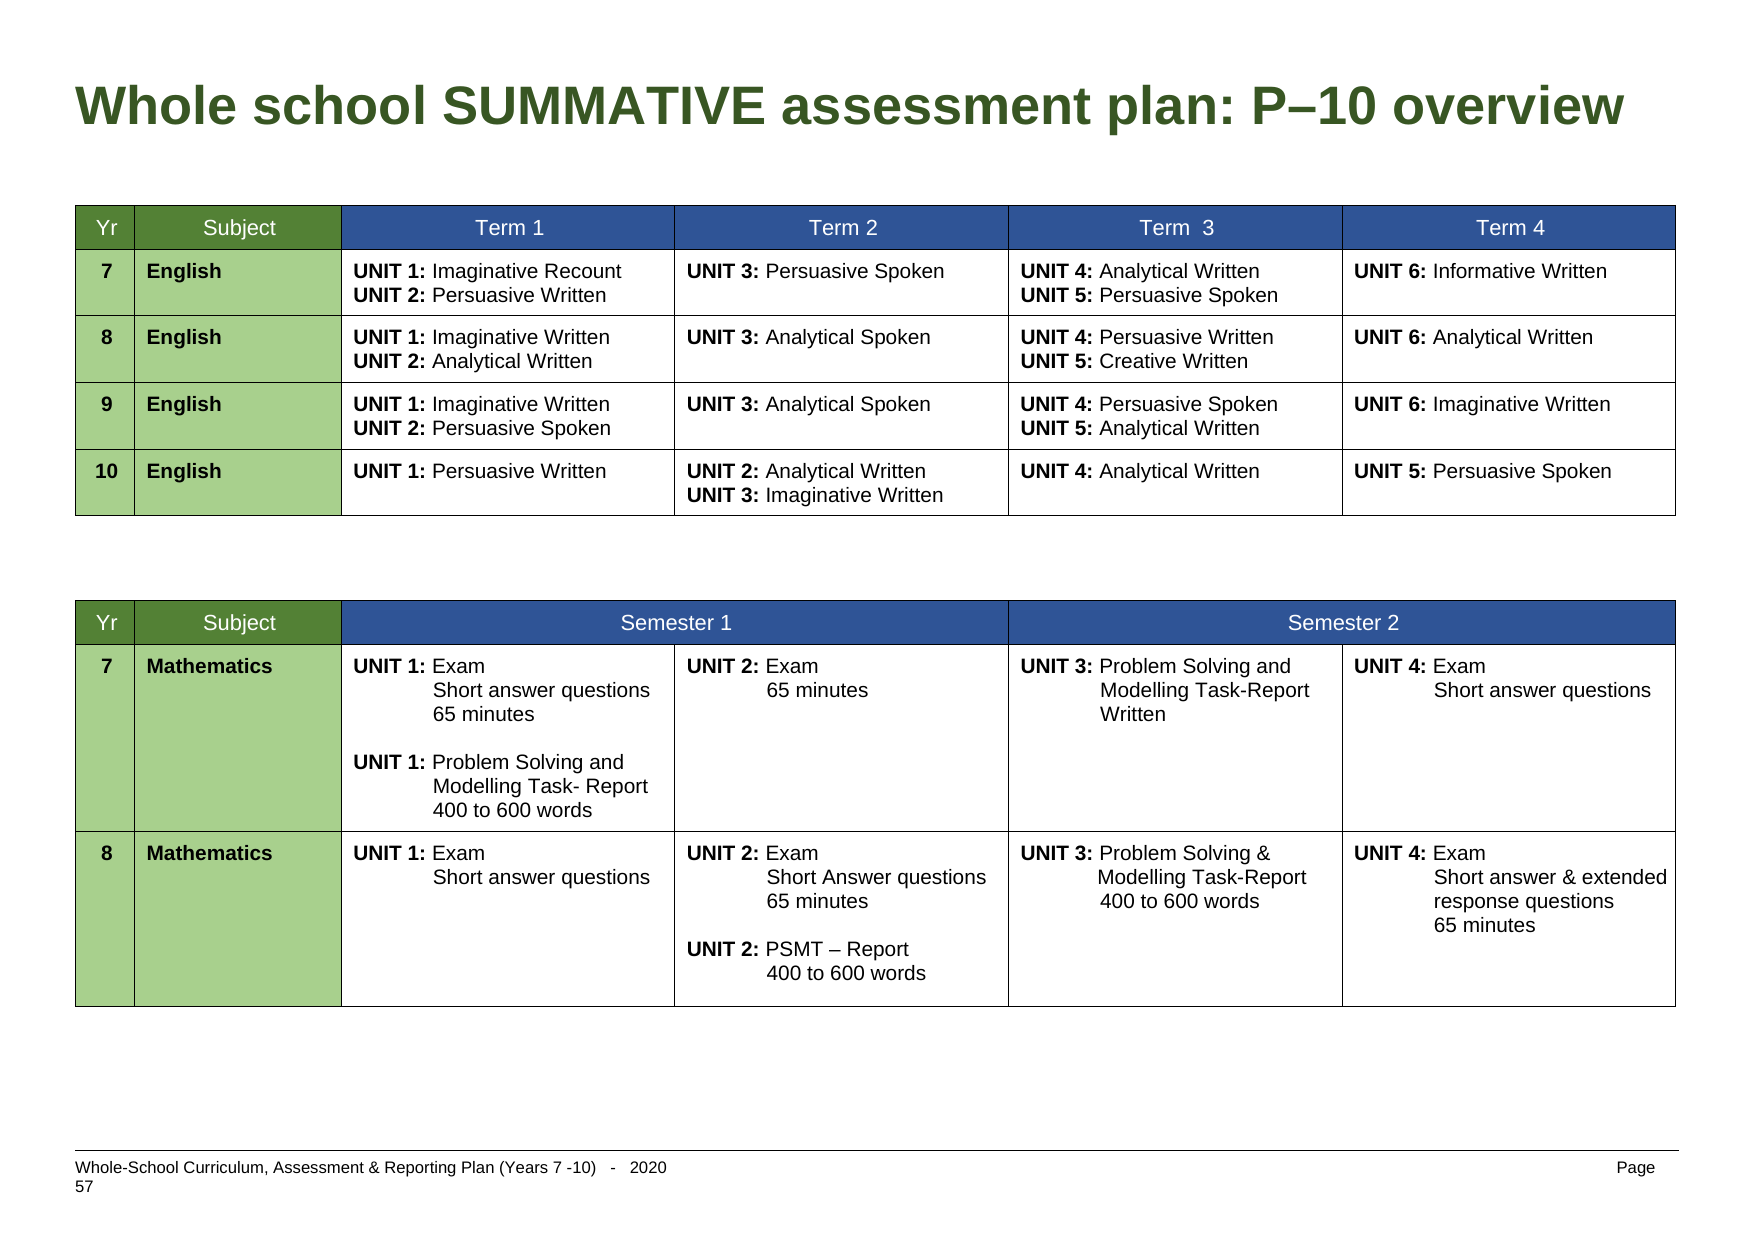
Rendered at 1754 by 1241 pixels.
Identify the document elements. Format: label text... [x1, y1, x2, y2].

table_cell UNIT 1: Exam Short answer questions 65 minutes UNIT 1: Problem Solving and Modelling Task- Report 400 to 600 words [342, 645, 674, 831]
table_cell UNIT 4: Persuasive Spoken UNIT 5: Analytical Written [1009, 383, 1342, 449]
table_header Yr [76, 206, 134, 249]
table_header Semester 1 [342, 601, 1008, 644]
table_cell UNIT 2: Analytical Written UNIT 3: Imaginative Written [675, 450, 1008, 515]
table_cell UNIT 3: Analytical Spoken [675, 383, 1008, 449]
table_cell UNIT 4: Exam Short answer questions [1343, 645, 1675, 831]
table_cell UNIT 2: Exam Short Answer questions 65 minutes UNIT 2: PSMT – Report 400 to 600 words [675, 832, 1008, 1006]
table_cell UNIT 4: Persuasive Written UNIT 5: Creative Written [1009, 316, 1342, 382]
table_cell UNIT 1: Exam Short answer questions 65 minutes [342, 832, 674, 1006]
table_cell UNIT 2: Exam 65 minutes [675, 645, 1008, 831]
table_cell UNIT 6: Imaginative Written [1343, 383, 1675, 449]
table_cell UNIT 3: Problem Solving & Modelling Task-Report 400 to 600 words [1009, 832, 1342, 1006]
table_cell UNIT 1: Imaginative Written UNIT 2: Persuasive Spoken [342, 383, 674, 449]
table_cell UNIT 4: Analytical Written [1009, 450, 1342, 515]
table_cell 8 [76, 316, 134, 382]
table_cell Mathematics [135, 645, 341, 831]
table_cell 7 [76, 645, 134, 831]
table_header Term 2 [675, 206, 1008, 249]
table_cell English [135, 383, 341, 449]
table_cell UNIT 1: Imaginative Written UNIT 2: Analytical Written [342, 316, 674, 382]
subtitle Whole school SUMMATIVE assessment plan: P–10 overview [75, 74, 1679, 136]
table_header Term 1 [342, 206, 674, 249]
table_cell 7 [76, 250, 134, 315]
table_header Subject [135, 206, 341, 249]
table_header Yr [76, 601, 134, 644]
table_cell UNIT 4: Analytical Written UNIT 5: Persuasive Spoken [1009, 250, 1342, 315]
table_cell UNIT 6: Analytical Written [1343, 316, 1675, 382]
table_header Semester 2 [1009, 601, 1675, 644]
table_header Term 4 [1343, 206, 1675, 249]
table_cell 8 [76, 832, 134, 1006]
table_cell UNIT 3: Problem Solving and Modelling Task-Report Written [1009, 645, 1342, 831]
table_cell 9 [76, 383, 134, 449]
table_cell UNIT 5: Persuasive Spoken [1343, 450, 1675, 515]
table_cell Mathematics [135, 832, 341, 1006]
table_cell UNIT 1: Persuasive Written [342, 450, 674, 515]
table_cell UNIT 4: Exam Short answer & extended response questions 65 minutes [1343, 832, 1675, 1006]
table_cell UNIT 6: Informative Written [1343, 250, 1675, 315]
table_header Term 3 [1009, 206, 1342, 249]
table_cell UNIT 3: Persuasive Spoken [675, 250, 1008, 315]
table_header Subject [135, 601, 341, 644]
table_cell English [135, 250, 341, 315]
table_cell English [135, 450, 341, 515]
table_cell UNIT 3: Analytical Spoken [675, 316, 1008, 382]
table_cell English [135, 316, 341, 382]
table_cell UNIT 1: Imaginative Recount UNIT 2: Persuasive Written [342, 250, 674, 315]
table_cell 10 [76, 450, 134, 515]
